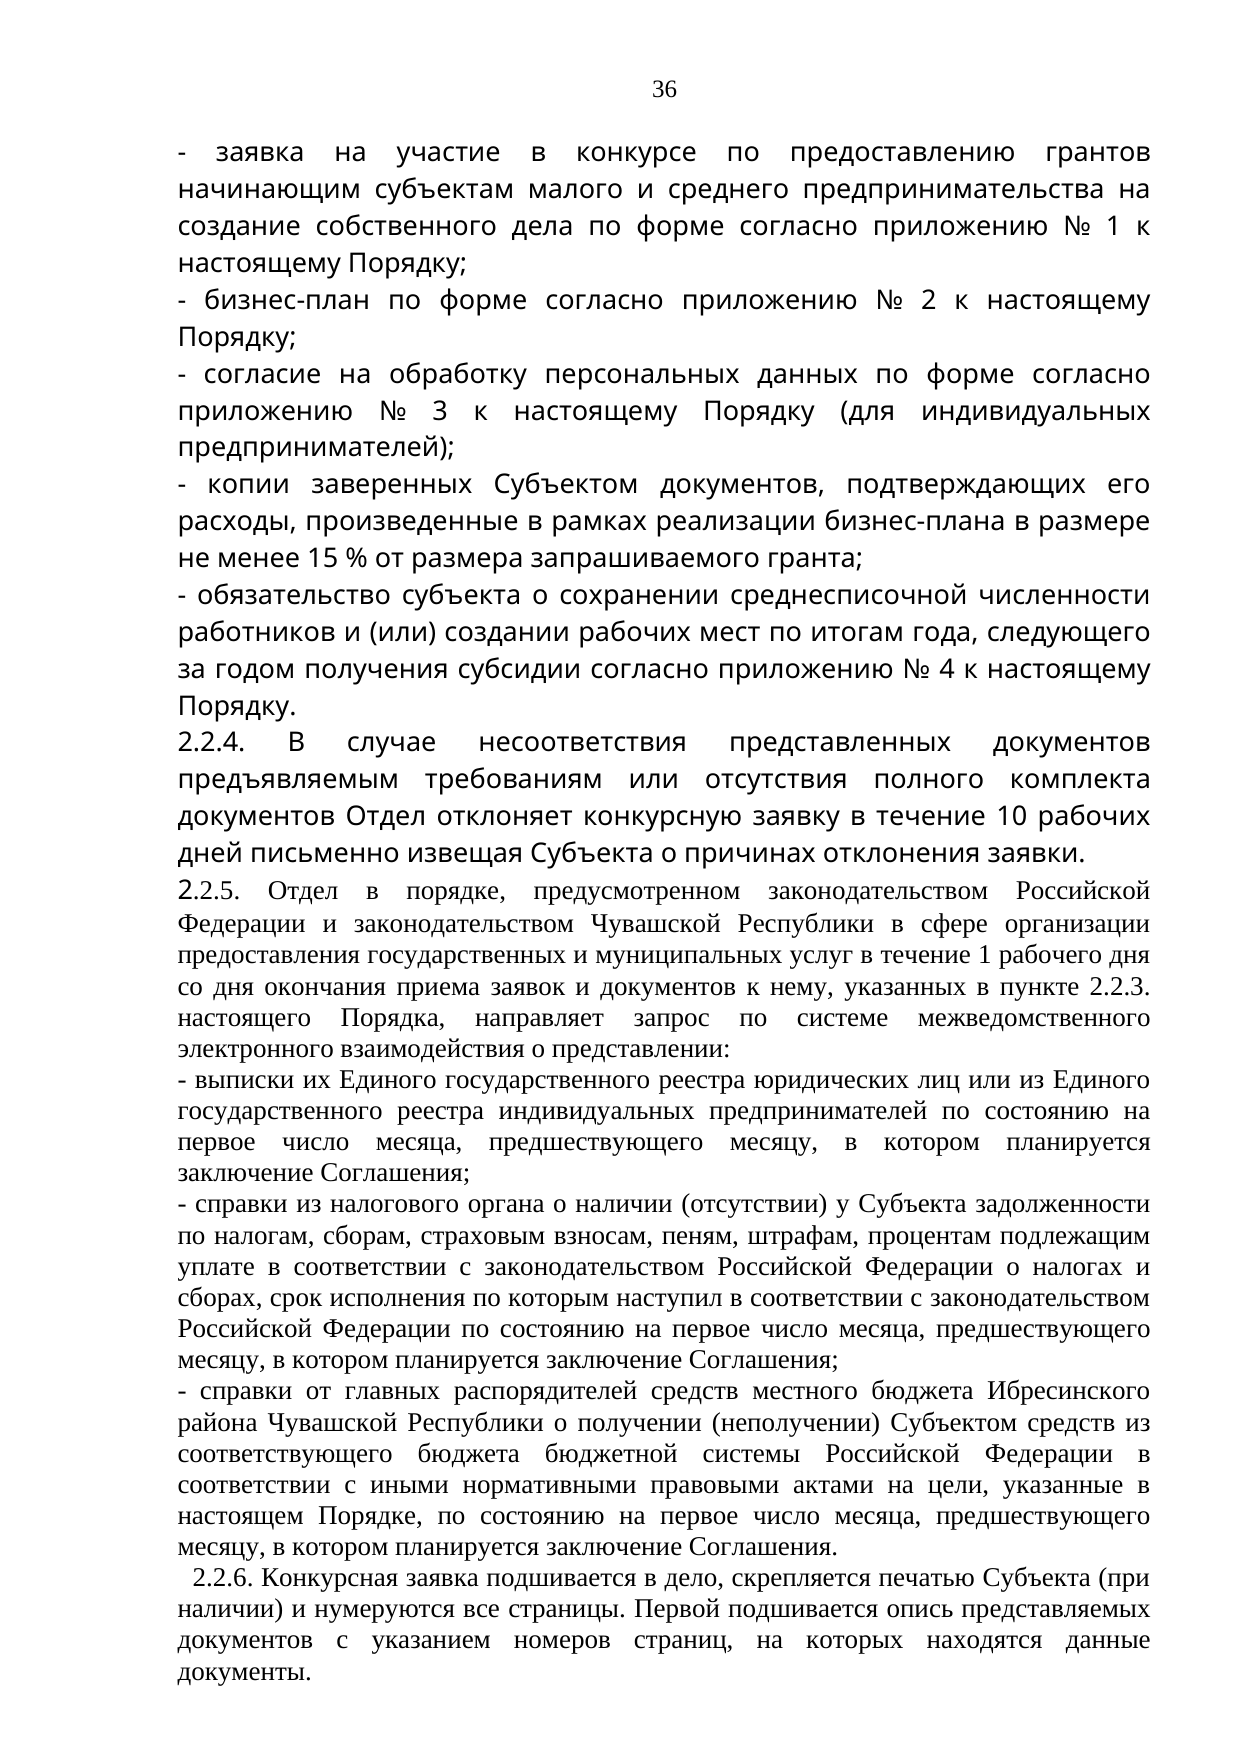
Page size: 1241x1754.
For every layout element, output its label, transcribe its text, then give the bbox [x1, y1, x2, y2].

text 2.2.6. Конкурсная заявка подшивается в дело, скрепляется печатью Субъекта (при наличии) и нумеруются все страницы. Первой подшивается опись представляемых документов с указанием номеров страниц, на которых находятся данные документы. [177, 1561, 1152, 1686]
text - выписки их Единого государственного реестра юридических лиц или из Единого государственного реестра индивидуальных предпринимателей по состоянию на первое число месяца, предшествующего месяцу, в котором планируется заключение Соглашения; [177, 1063, 1152, 1188]
text 2.2.5. Отдел в порядке, предусмотренном законодательством Российской Федерации и законодательством Чувашской Республики в сфере организации предоставления государственных и муниципальных услуг в течение 1 рабочего дня со дня окончания приема заявок и документов к нему, указанных в пункте 2.2.3. настоящего Порядка, направляет запрос по системе межведомственного электронного взаимодействия о представлении: [177, 870, 1152, 1063]
text - согласие на обработку персональных данных по форме согласно приложению № 3 к настоящему Порядку (для индивидуальных предпринимателей); [177, 354, 1152, 465]
text - справки от главных распорядителей средств местного бюджета Ибресинского района Чувашской Республики о получении (неполучении) Субъектом средств из соответствующего бюджета бюджетной системы Российской Федерации в соответствии с иными нормативными правовыми актами на цели, указанные в настоящем Порядке, по состоянию на первое число месяца, предшествующего месяцу, в котором планируется заключение Соглашения. [177, 1374, 1152, 1561]
text - обязательство субъекта о сохранении среднесписочной численности работников и (или) создании рабочих мест по итогам года, следующего за годом получения субсидии согласно приложению № 4 к настоящему Порядку. [177, 575, 1152, 723]
text 2.2.4. В случае несоответствия представленных документов предъявляемым требованиям или отсутствия полного комплекта документов Отдел отклоняет конкурсную заявку в течение 10 рабочих дней письменно извещая Субъекта о причинах отклонения заявки. [177, 723, 1152, 870]
text - заявка на участие в конкурсе по предоставлению грантов начинающим субъектам малого и среднего предпринимательства на создание собственного дела по форме согласно приложению № 1 к настоящему Порядку; [177, 133, 1152, 280]
text - справки из налогового органа о наличии (отсутствии) у Субъекта задолженности по налогам, сборам, страховым взносам, пеням, штрафам, процентам подлежащим уплате в соответствии с законодательством Российской Федерации о налогах и сборах, срок исполнения по которым наступил в соответствии с законодательством Российской Федерации по состоянию на первое число месяца, предшествующего месяцу, в котором планируется заключение Соглашения; [177, 1188, 1152, 1374]
text - копии заверенных Субъектом документов, подтверждающих его расходы, произведенные в рамках реализации бизнес-плана в размере не менее 15 % от размера запрашиваемого гранта; [177, 465, 1152, 575]
text - бизнес-план по форме согласно приложению № 2 к настоящему Порядку; [177, 280, 1152, 354]
